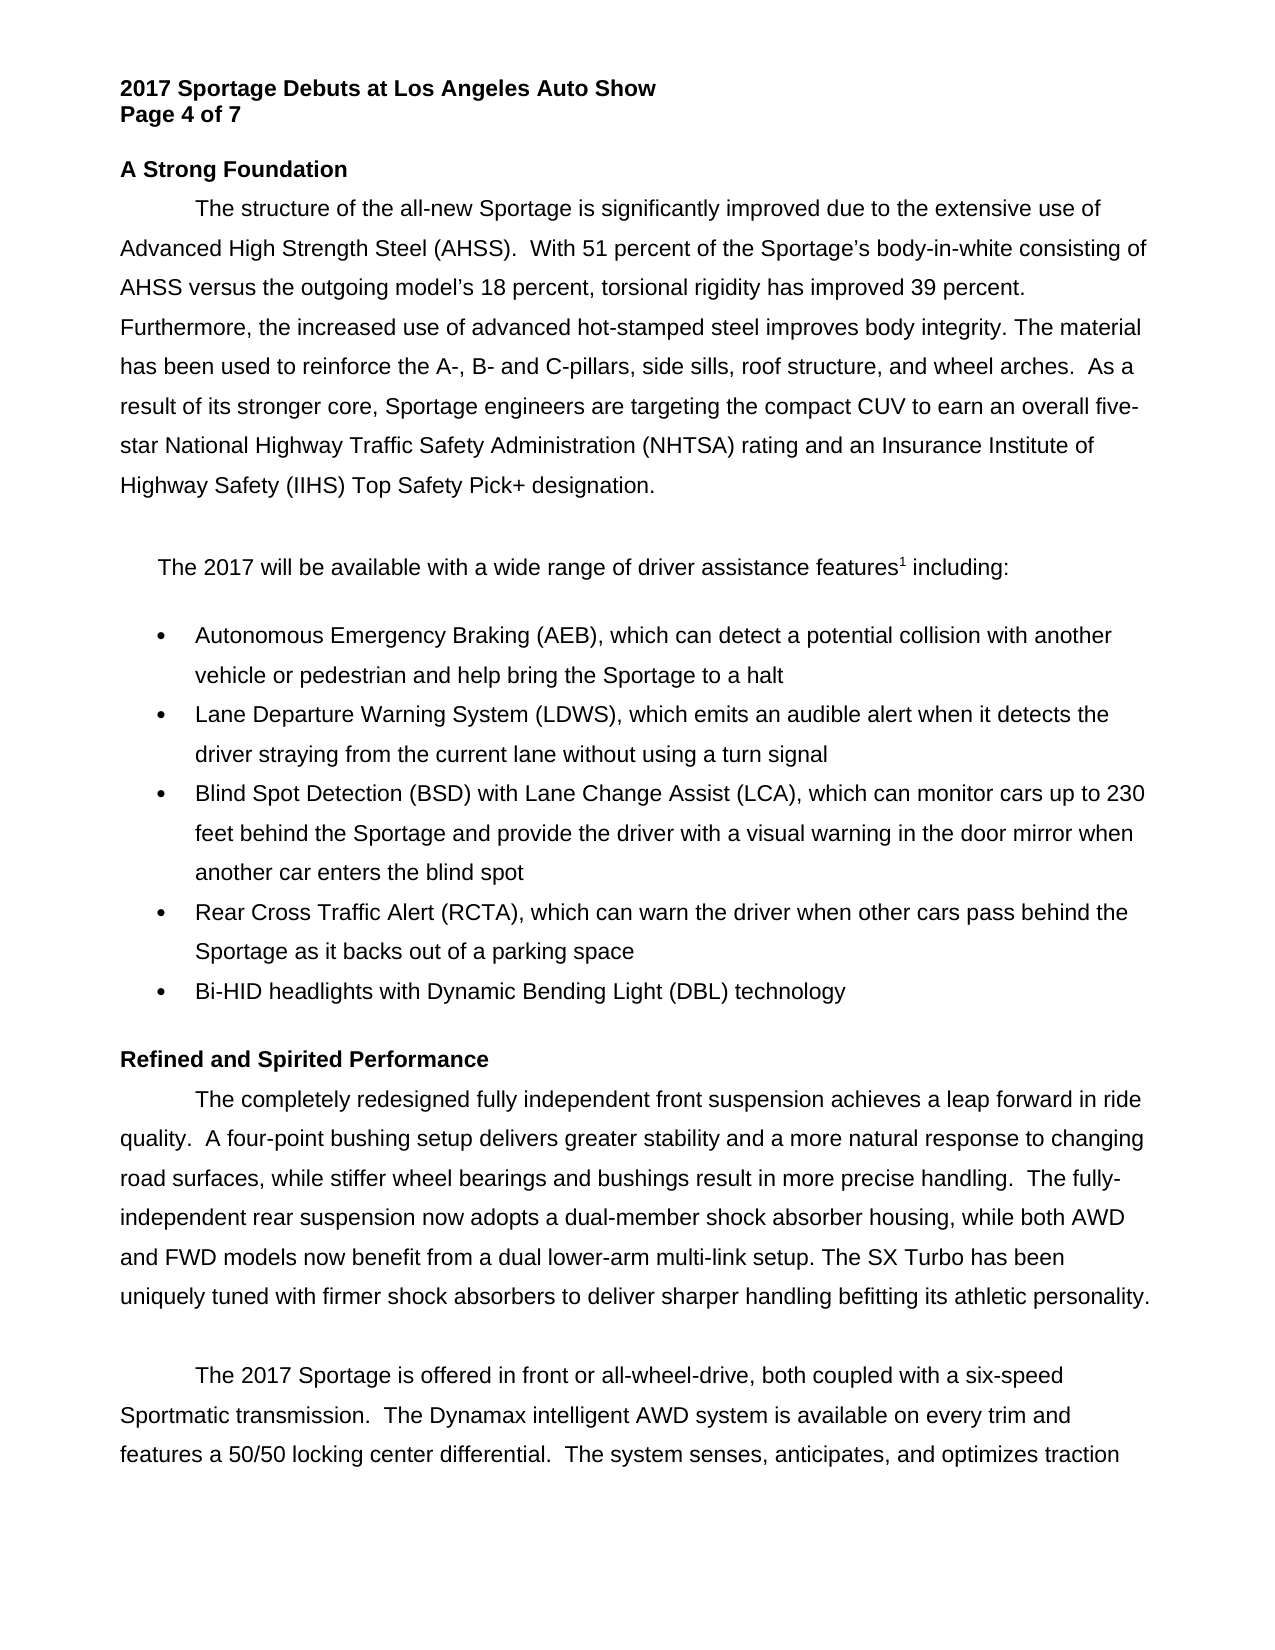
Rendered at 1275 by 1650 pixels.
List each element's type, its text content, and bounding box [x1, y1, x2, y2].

list Lane Departure Warning System (LDWS), which emits an audible alert when it detects the driver straying from the current lane without using a turn signal [157, 701, 1155, 767]
text The 2017 will be available with a wide range of driver assistance features including: [120, 554, 1155, 580]
text A Strong Foundation The structure of the all-new Sportage is significantly improved due to the extensive use of Advanced High Strength Steel (AHSS). With 51 percent of the Sportage’s body-in-white consisting of AHSS versus the outgoing model’s 18 percent, torsional rigidity has improved 39 percent. Furthermore, the increased use of advanced hot-stamped steel improves body integrity. The material has been used to reinforce the A-, B- and C-pillars, side sills, roof structure, and wheel arches. As a result of its stronger core, Sportage engineers are targeting the compact CUV to earn an overall five-star National Highway Traffic Safety Administration (NHTSA) rating and an Insurance Institute of Highway Safety (IIHS) Top Safety Pick+ designation. [120, 156, 1155, 540]
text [120, 1362, 1155, 1468]
text Refined and Spirited Performance [120, 1046, 1155, 1073]
text The completely redesigned fully independent front suspension achieves a leap forward in ride quality. A four-point bushing setup delivers greater stability and a more natural response to changing road surfaces, while stiffer wheel bearings and bushings result in more precise handling. The fully-independent rear suspension now adopts a dual-member shock absorber housing, while both AWD and FWD models now benefit from a dual lower-arm multi-link setup. The SX Turbo has been uniquely tuned with firmer shock absorbers to deliver sharper handling befitting its athletic personality. [120, 1086, 1155, 1310]
list Blind Spot Detection (BSD) with Lane Change Assist (LCA), which can monitor cars up to 230 feet behind the Sportage and provide the driver with a visual warning in the door mirror when another car enters the blind spot [157, 780, 1155, 886]
list Rear Cross Traffic Alert (RCTA), which can warn the driver when other cars pass behind the Sportage as it backs out of a parking space [157, 899, 1155, 965]
list Autonomous Emergency Braking (AEB), which can detect a potential collision with another vehicle or pedestrian and help bring the Sportage to a halt [157, 622, 1155, 688]
list Bi-HID headlights with Dynamic Bending Light (DBL) technology [157, 978, 1155, 1004]
